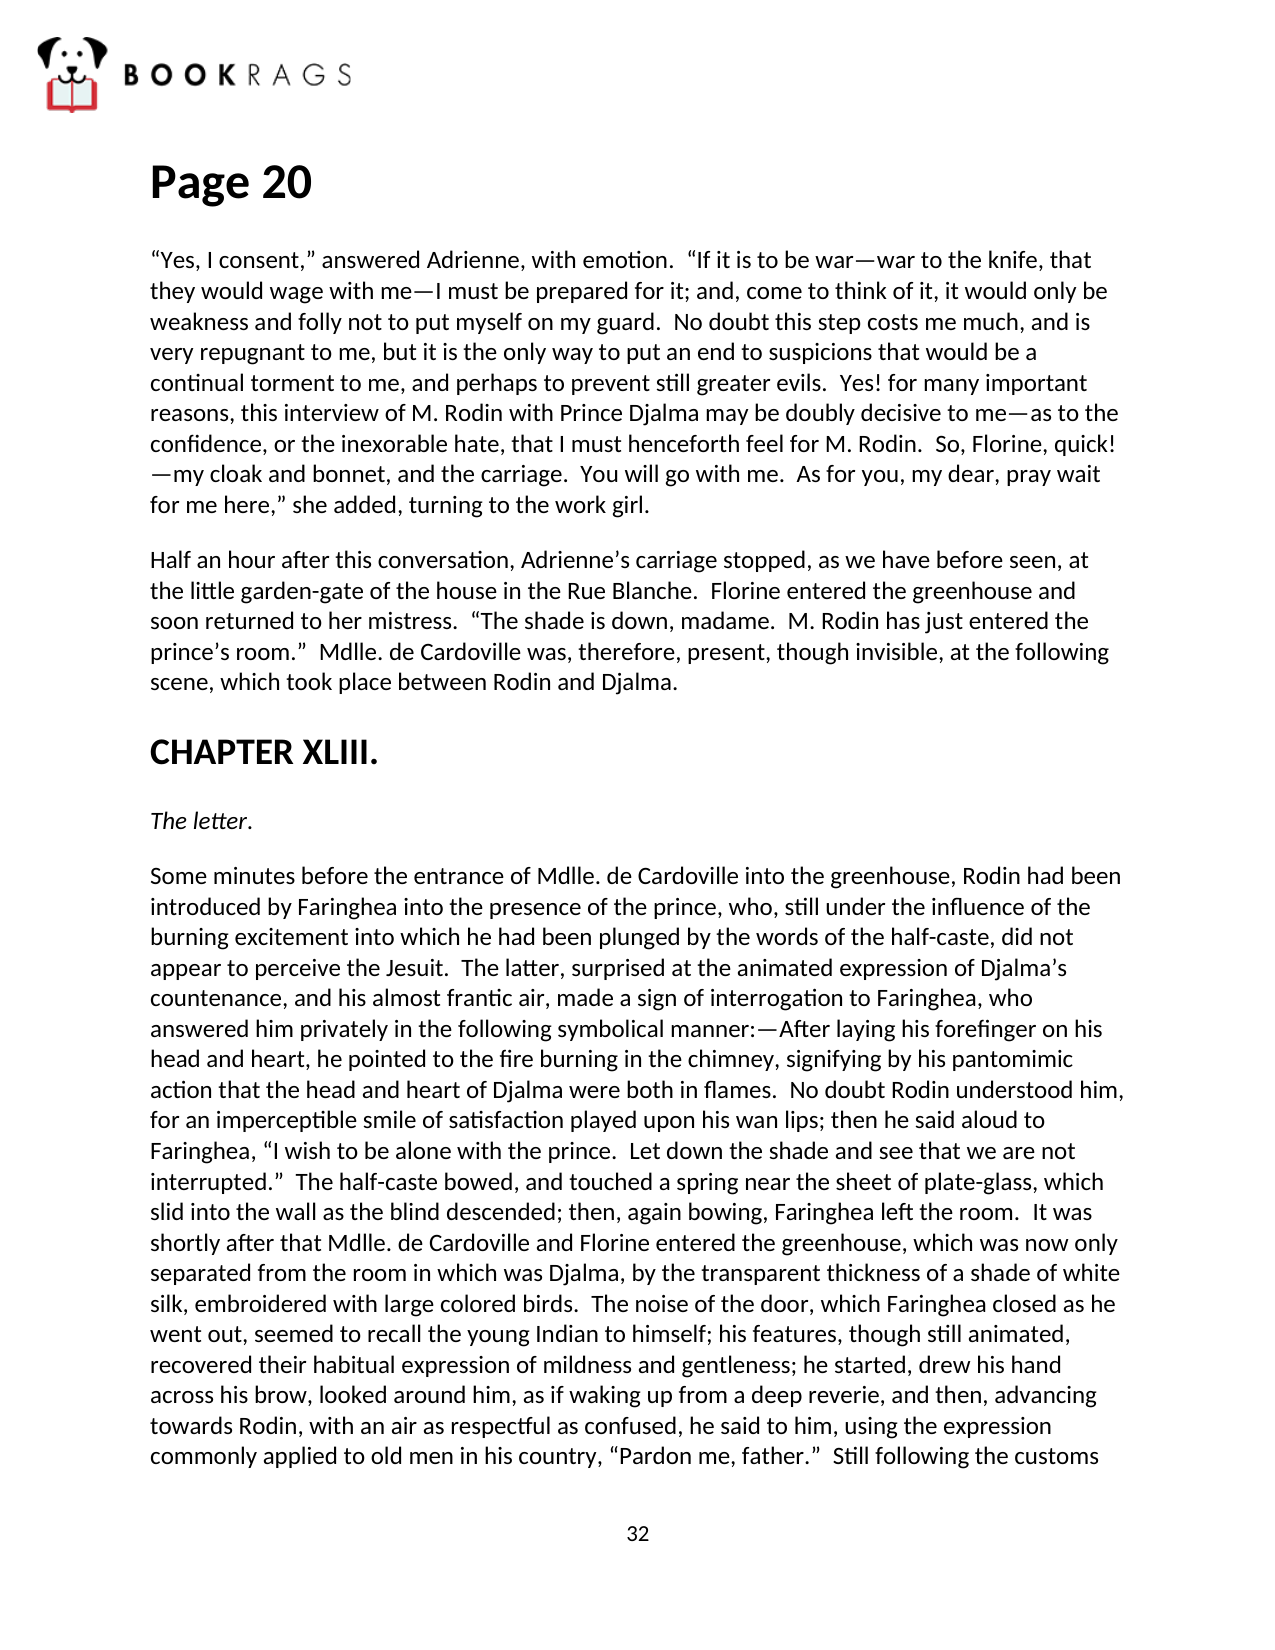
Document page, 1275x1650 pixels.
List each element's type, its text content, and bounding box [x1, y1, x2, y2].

text “Yes, I consent,” answered Adrienne, with emotion. “If it is to be war—­war to the knife, that they would wage with me—­I must be prepared for it; and, come to think of it, it would only be weakness and folly not to put myself on my guard. No doubt this step costs me much, and is very repugnant to me, but it is the only way to put an end to suspicions that would be a continual torment to me, and perhaps to prevent still greater evils. Yes! for many important reasons, this interview of M. Rodin with Prince Djalma may be doubly decisive to me—­as to the confidence, or the inexorable hate, that I must henceforth feel for M. Rodin. So, Florine, quick!—­my cloak and bonnet, and the carriage. You will go with me. As for you, my dear, pray wait for me here,” she added, turning to the work girl. [150, 244, 1125, 519]
text CHAPTER XLIII. [150, 728, 1125, 774]
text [150, 861, 1125, 1471]
text Page 20 [150, 150, 1125, 211]
picture [37, 37, 351, 113]
text The letter. [150, 805, 1125, 836]
text Half an hour after this conversation, Adrienne’s carriage stopped, as we have before seen, at the little garden-gate of the house in the Rue Blanche. Florine entered the greenhouse and soon returned to her mistress. “The shade is down, madame. M. Rodin has just entered the prince’s room.” Mdlle. de Cardoville was, therefore, present, though invisible, at the following scene, which took place between Rodin and Djalma. [150, 544, 1125, 697]
